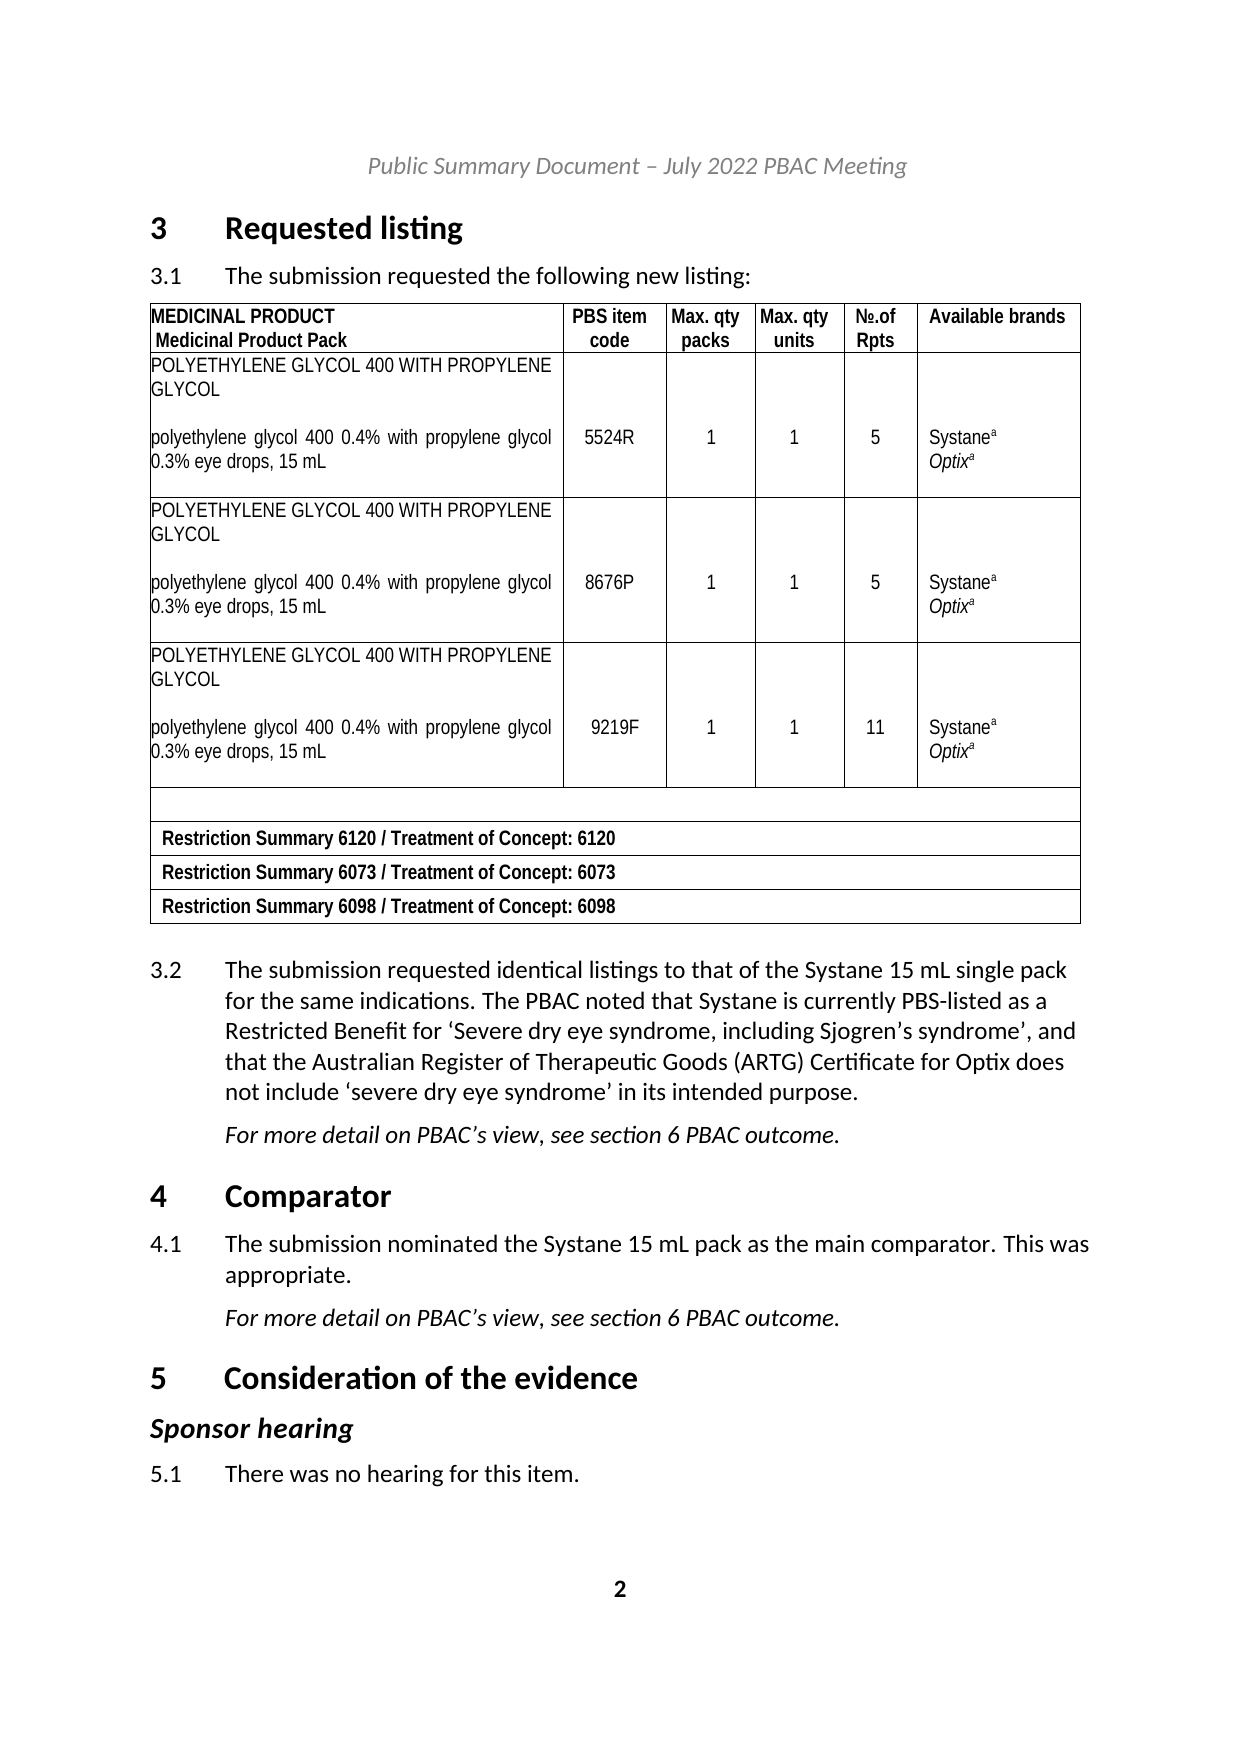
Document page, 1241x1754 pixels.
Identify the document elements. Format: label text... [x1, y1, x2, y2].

list For more detail on PBAC’s view, see section 6 PBAC outcome. [225, 1302, 1090, 1332]
text The submission requested identical listings to that of the Systane 15 mL single pack for the same indications. The PBAC noted that Systane is currently PBS-listed as a Restricted Benefit for ‘Severe dry eye syndrome, including Sjogren’s syndrome’, and that the Australian Register of Therapeutic Goods (ARTG) Certificate for Optix does not include ‘severe dry eye syndrome’ in its intended purpose. [150, 954, 1090, 1107]
table_cell Restriction Summary 6073 / Treatment of Concept: 6073 [151, 856, 1080, 889]
text There was no hearing for this item. [150, 1459, 1090, 1489]
table_cell 1 [756, 643, 844, 787]
list For more detail on PBAC’s view, see section 6 PBAC outcome. [225, 1119, 1090, 1150]
table_cell 1 [667, 498, 755, 642]
table_cell 5524R [564, 353, 666, 497]
table_cell POLYETHYLENE GLYCOL 400 WITH PROPYLENE GLYCOL polyethylene glycol 400 0.4% with propylene glycol 0.3% eye drops, 15 mL [151, 353, 563, 497]
text The submission requested the following new listing: [150, 260, 1090, 291]
table_cell [151, 788, 1080, 821]
text The submission nominated the Systane 15 mL pack as the main comparator. This was appropriate. [150, 1228, 1090, 1289]
table_cell 9219F [564, 643, 666, 787]
table_cell Systanea Optixa [918, 498, 1080, 642]
table_header MEDICINAL PRODUCT Medicinal Product Pack [151, 304, 563, 352]
subtitle Sponsor hearing [150, 1411, 1090, 1446]
table_cell 1 [756, 498, 844, 642]
table_header Max. qty packs [667, 304, 755, 352]
table_header Available brands [918, 304, 1080, 352]
table_cell 8676P [564, 498, 666, 642]
table_cell Systanea Optixa [918, 353, 1080, 497]
table_cell Restriction Summary 6120 / Treatment of Concept: 6120 [151, 822, 1080, 855]
table_cell 1 [756, 353, 844, 497]
table_cell 5 [845, 353, 917, 497]
table_cell Restriction Summary 6098 / Treatment of Concept: 6098 [151, 890, 1080, 923]
table_cell 1 [667, 353, 755, 497]
table_header №.of Rpts [845, 304, 917, 352]
table_cell 1 [667, 643, 755, 787]
table_header PBS item code [564, 304, 666, 352]
table_header Max. qty units [756, 304, 844, 352]
subtitle Consideration of the evidence [150, 1357, 1090, 1398]
table_cell POLYETHYLENE GLYCOL 400 WITH PROPYLENE GLYCOL polyethylene glycol 400 0.4% with propylene glycol 0.3% eye drops, 15 mL [151, 643, 563, 787]
table_cell 5 [845, 498, 917, 642]
table_cell Systanea Optixa [918, 643, 1080, 787]
subtitle Comparator [150, 1175, 1090, 1216]
table_cell POLYETHYLENE GLYCOL 400 WITH PROPYLENE GLYCOL polyethylene glycol 400 0.4% with propylene glycol 0.3% eye drops, 15 mL [151, 498, 563, 642]
subtitle Requested listing [150, 207, 1090, 248]
table_cell 11 [845, 643, 917, 787]
